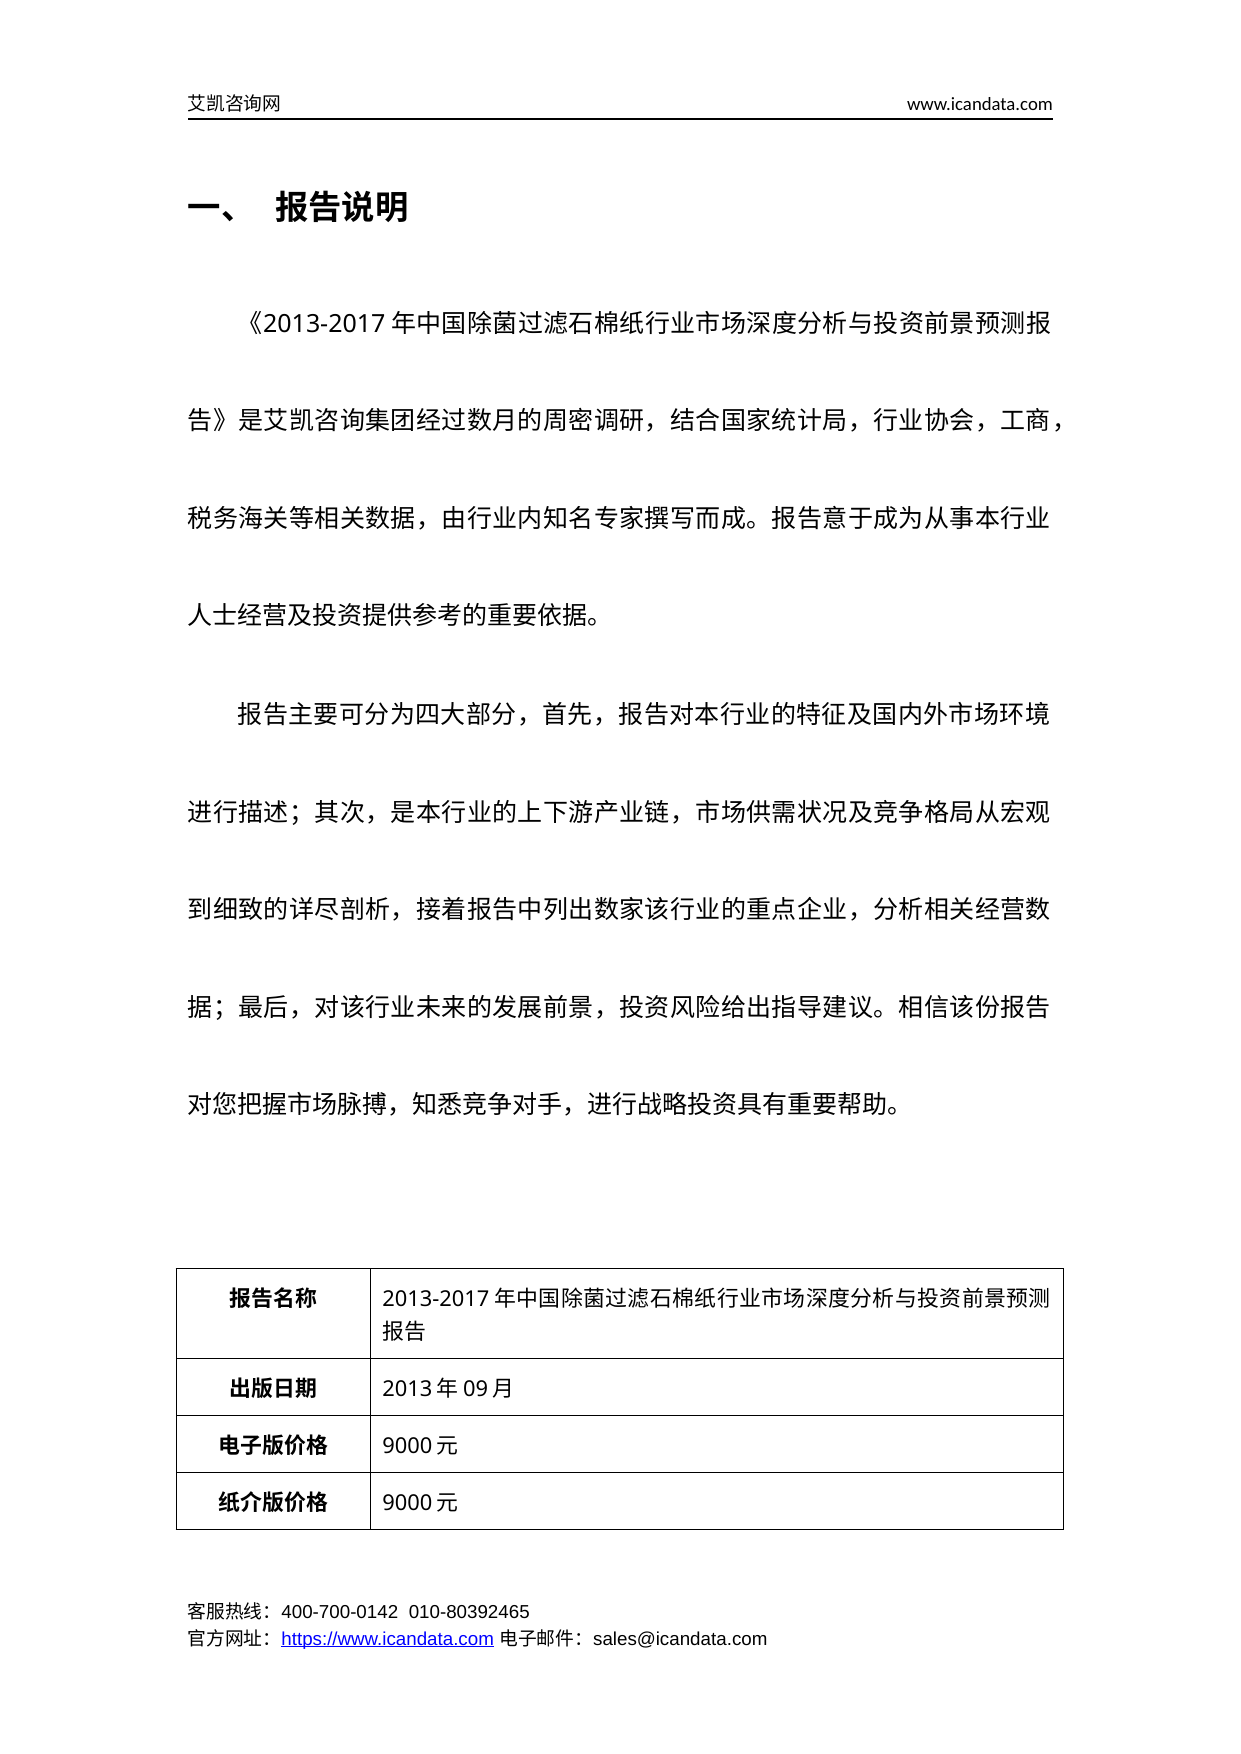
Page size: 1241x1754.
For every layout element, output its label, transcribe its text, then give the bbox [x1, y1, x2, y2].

table_header 报告名称 [177, 1269, 370, 1358]
subtitle 报告说明 [187, 172, 1053, 237]
table_header 2013-2017年中国除菌过滤石棉纸行业市场深度分析与投资前景预测报告 [371, 1269, 1063, 1358]
table_cell 纸介版价格 [177, 1473, 370, 1529]
table_cell 电子版价格 [177, 1416, 370, 1472]
text 报告主要可分为四大部分，首先，报告对本行业的特征及国内外市场环境进行描述；其次，是本行业的上下游产业链，市场供需状况及竞争格局从宏观到细致的详尽剖析，接着报告中列出数家该行业的重点企业，分析相关经营数据；最后，对该行业未来的发展前景，投资风险给出指导建议。相信该份报告对您把握市场脉搏，知悉竞争对手，进行战略投资具有重要帮助。 [187, 681, 1053, 1136]
table_cell 出版日期 [177, 1359, 370, 1415]
table_cell 2013年09月 [371, 1359, 1063, 1415]
text 《2013-2017年中国除菌过滤石棉纸行业市场深度分析与投资前景预测报告》是艾凯咨询集团经过数月的周密调研，结合国家统计局，行业协会，工商，税务海关等相关数据，由行业内知名专家撰写而成。报告意于成为从事本行业人士经营及投资提供参考的重要依据。 [187, 289, 1053, 646]
table_cell 9000元 [371, 1416, 1063, 1472]
table_cell 9000元 [371, 1473, 1063, 1529]
